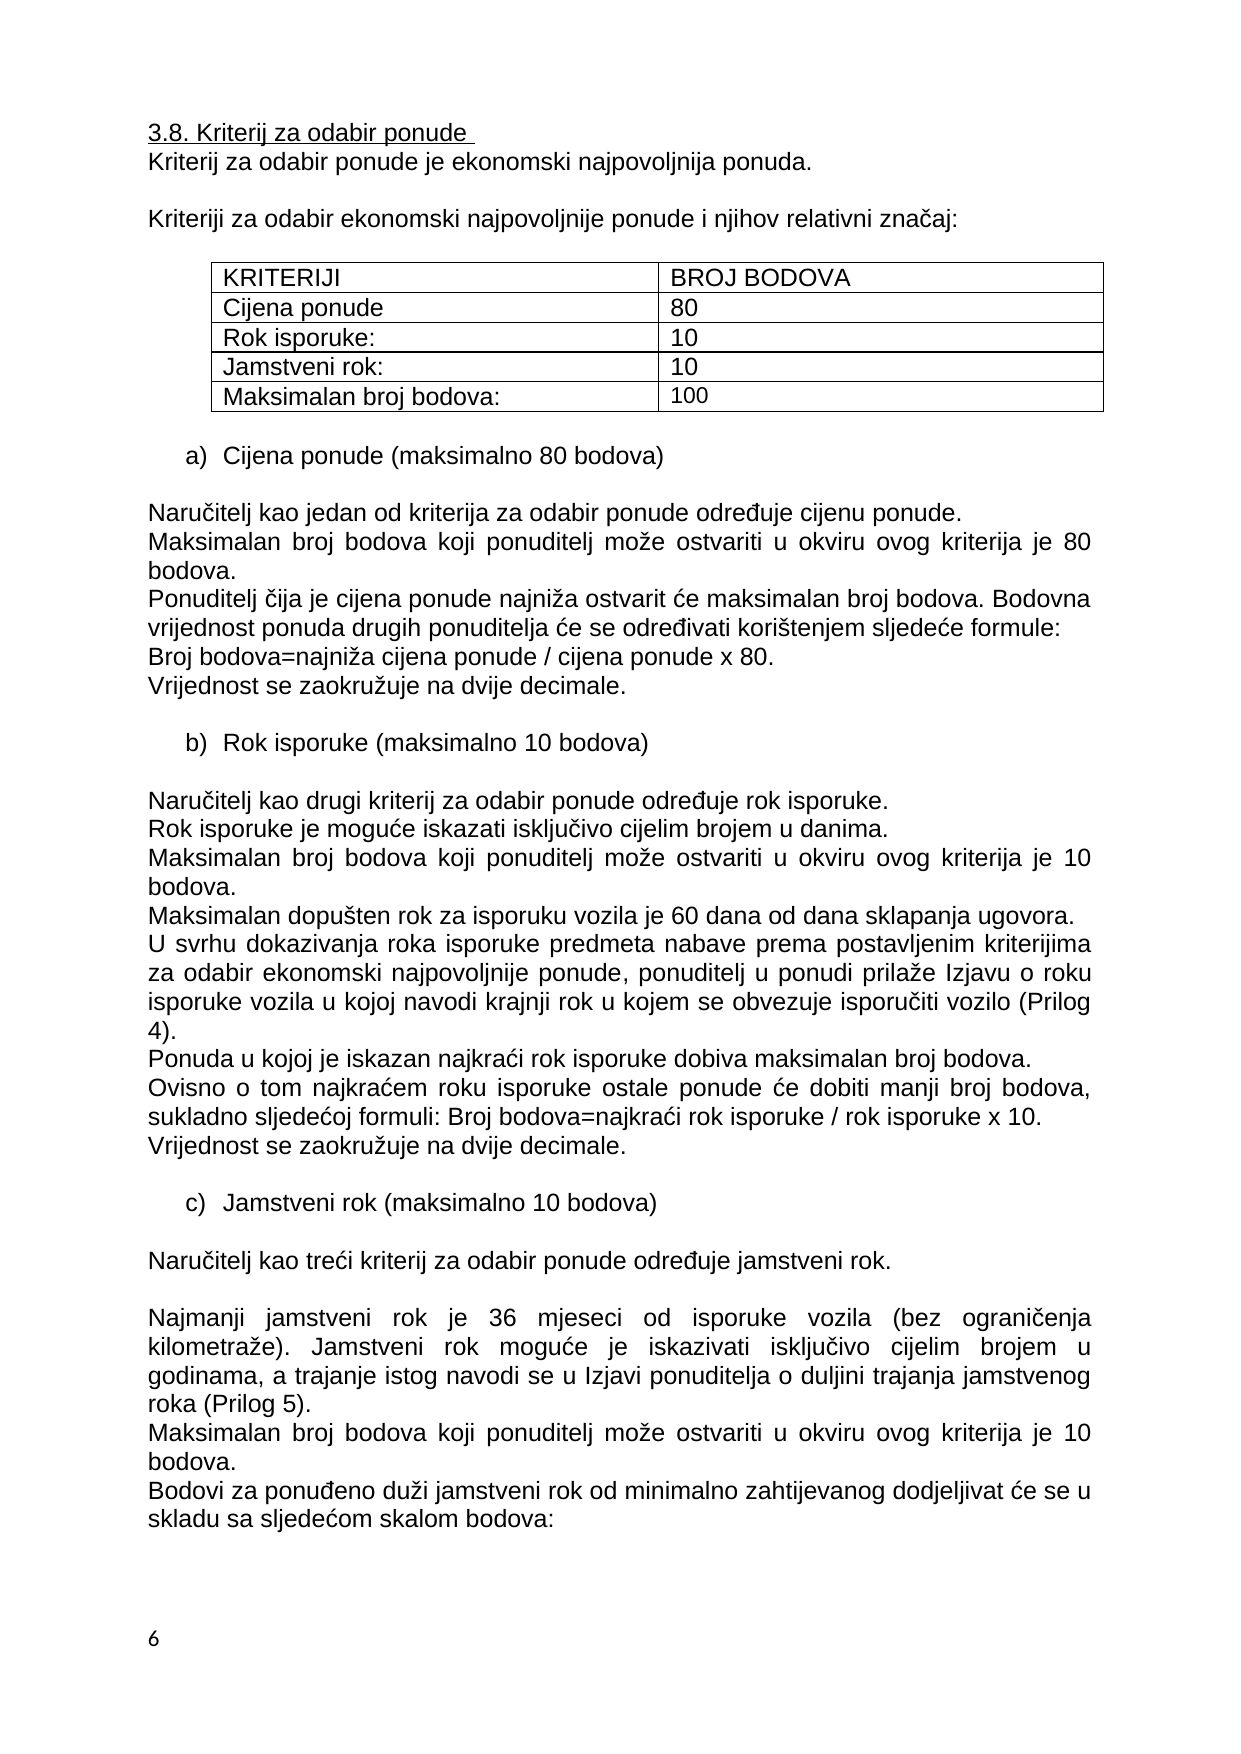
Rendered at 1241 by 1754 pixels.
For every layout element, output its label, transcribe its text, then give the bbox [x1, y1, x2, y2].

text Maksimalan broj bodova koji ponuditelj može ostvariti u okviru ovog kriterija je 10 bodova. [148, 1418, 1093, 1476]
text Najmanji jamstveni rok je 36 mjeseci od isporuke vozila (bez ograničenja kilometraže). Jamstveni rok moguće je iskazivati isključivo cijelim brojem u godinama, a trajanje istog navodi se u Izjavi ponuditelja o duljini trajanja jamstvenog roka (Prilog 5). [148, 1303, 1093, 1418]
table_cell 80 [659, 293, 1103, 322]
text Kriterij za odabir ponude je ekonomski najpovoljnija ponuda. [148, 147, 1093, 176]
text Ponuda u kojoj je iskazan najkraći rok isporuke dobiva maksimalan broj bodova. [148, 1044, 1093, 1073]
text Naručitelj kao treći kriterij za odabir ponude određuje jamstveni rok. [148, 1246, 1093, 1274]
text Naručitelj kao drugi kriterij za odabir ponude određuje rok isporuke. [148, 786, 1093, 814]
table_cell Cijena ponude [212, 293, 658, 322]
text Broj bodova=najniža cijena ponude / cijena ponude x 80. [148, 642, 1093, 671]
table_cell 10 [659, 353, 1103, 381]
text Ovisno o tom najkraćem roku isporuke ostale ponude će dobiti manji broj bodova, sukladno sljedećoj formuli: Broj bodova=najkraći rok isporuke / rok isporuke x 10. [148, 1073, 1093, 1131]
text Maksimalan dopušten rok za isporuku vozila je 60 dana od dana sklapanja ugovora. [148, 901, 1093, 929]
text Ponuditelj čija je cijena ponude najniža ostvarit će maksimalan broj bodova. Bodovna vrijednost ponuda drugih ponuditelja će se određivati korištenjem sljedeće formule: [148, 584, 1093, 642]
text U svrhu dokazivanja roka isporuke predmeta nabave prema postavljenim kriterijima za odabir ekonomski najpovoljnije ponude, ponuditelj u ponudi prilaže Izjavu o roku isporuke vozila u kojoj navodi krajnji rok u kojem se obvezuje isporučiti vozilo (Prilog 4). [148, 929, 1093, 1044]
text Rok isporuke je moguće iskazati isključivo cijelim brojem u danima. [148, 814, 1093, 843]
table_cell Jamstveni rok: [212, 353, 658, 381]
text Vrijednost se zaokružuje na dvije decimale. [148, 671, 1093, 699]
text 3.8. Kriterij za odabir ponude [148, 118, 1093, 147]
table_cell Rok isporuke: [212, 323, 658, 351]
table_header BROJ BODOVA [659, 263, 1103, 292]
table_cell 100 [659, 382, 1103, 411]
table_cell Maksimalan broj bodova: [212, 382, 658, 411]
table_header KRITERIJI [212, 263, 658, 292]
text Naručitelj kao jedan od kriterija za odabir ponude određuje cijenu ponude. [148, 498, 1093, 527]
list Cijena ponude (maksimalno 80 bodova) [185, 441, 1093, 469]
text Vrijednost se zaokružuje na dvije decimale. [148, 1131, 1093, 1159]
text Maksimalan broj bodova koji ponuditelj može ostvariti u okviru ovog kriterija je 10 bodova. [148, 843, 1093, 901]
text Kriteriji za odabir ekonomski najpovoljnije ponude i njihov relativni značaj: [148, 204, 1093, 233]
table_cell 10 [659, 323, 1103, 351]
list Jamstveni rok (maksimalno 10 bodova) [185, 1188, 1093, 1217]
text Bodovi za ponuđeno duži jamstveni rok od minimalno zahtijevanog dodjeljivat će se u skladu sa sljedećom skalom bodova: [148, 1476, 1093, 1533]
list Rok isporuke (maksimalno 10 bodova) [185, 728, 1093, 757]
text Maksimalan broj bodova koji ponuditelj može ostvariti u okviru ovog kriterija je 80 bodova. [148, 527, 1093, 584]
